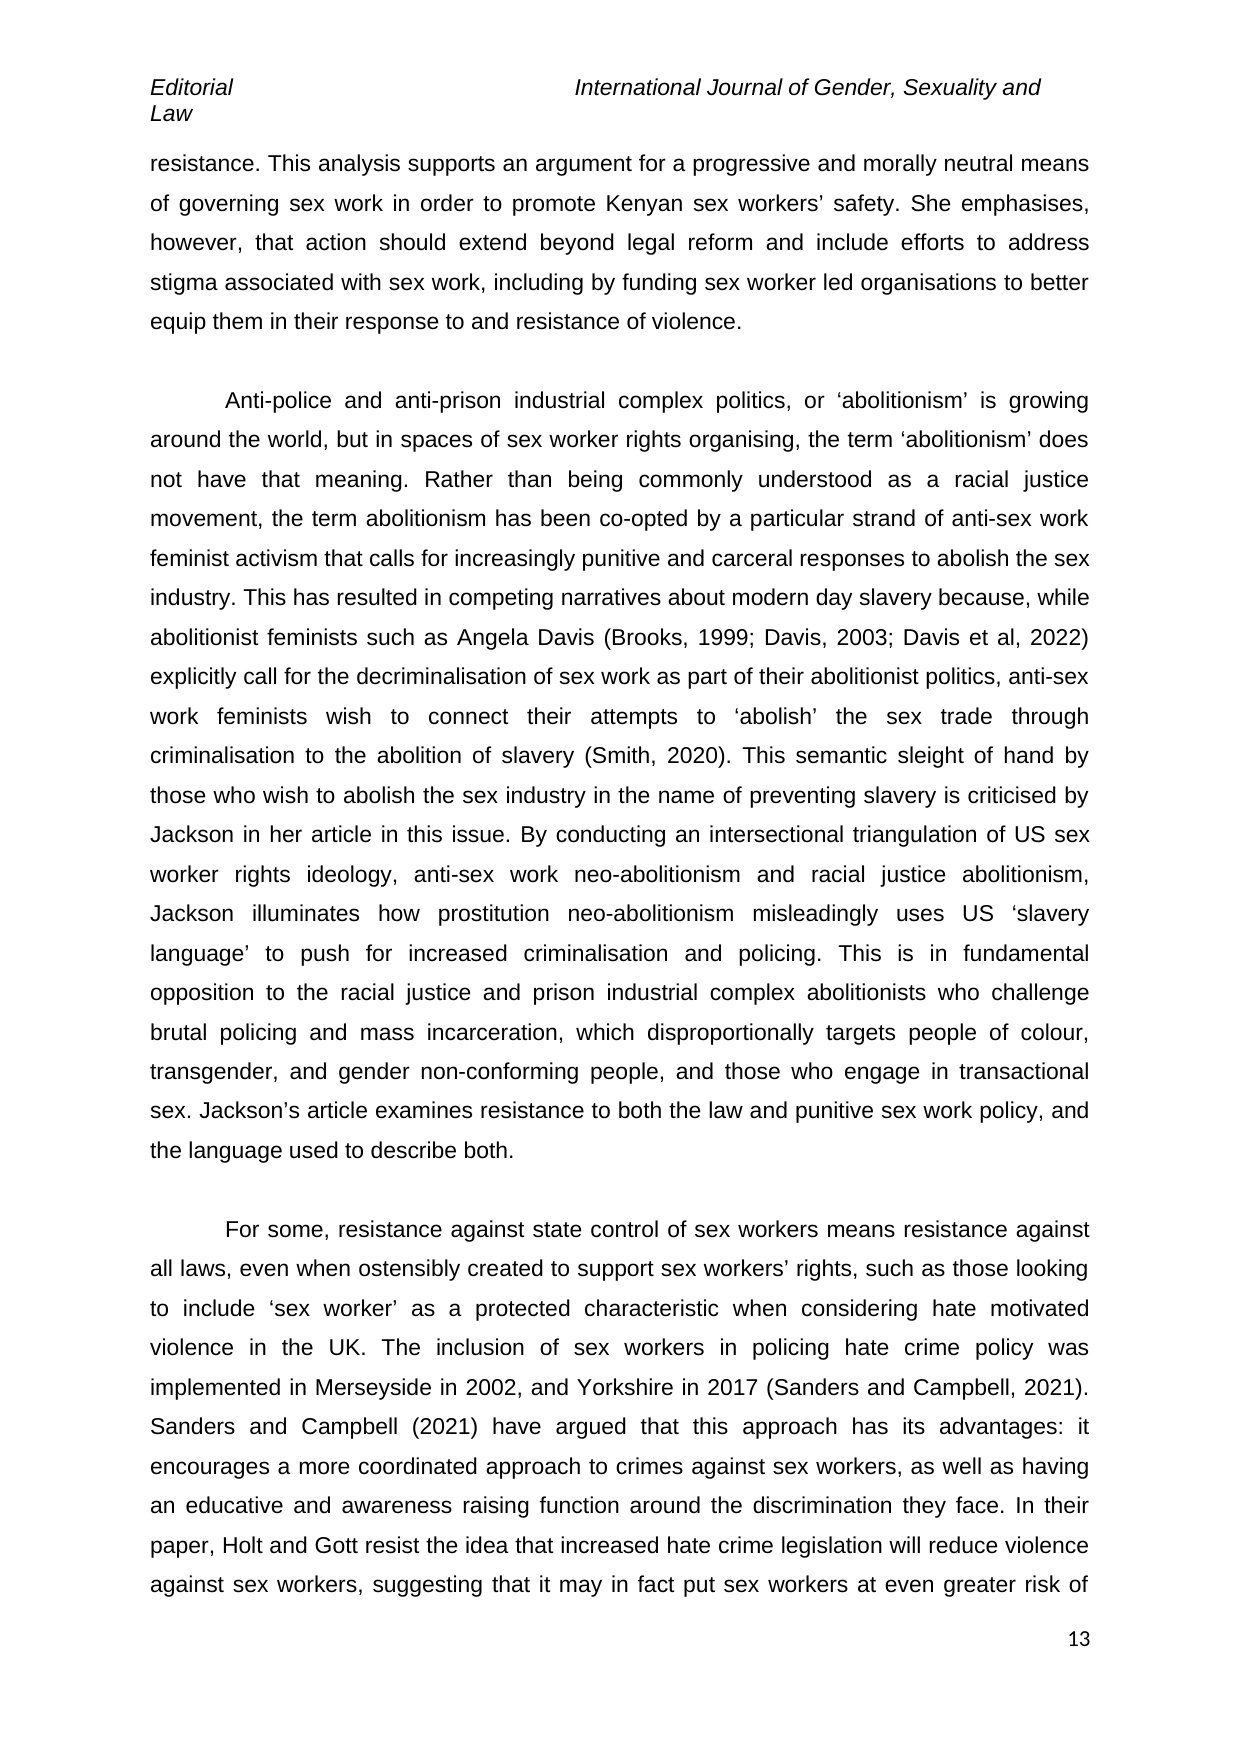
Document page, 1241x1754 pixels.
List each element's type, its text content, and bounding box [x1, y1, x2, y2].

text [150, 150, 1090, 334]
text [150, 1216, 1090, 1598]
text Anti-police and anti-prison industrial complex politics, or ‘abolitionism’ is growing around the world, but in spaces of sex worker rights organising, the term ‘abolitionism’ does not have that meaning. Rather than being commonly understood as a racial justice movement, the term abolitionism has been co-opted by a particular strand of anti-sex work feminist activism that calls for increasingly punitive and carceral responses to abolish the sex industry. This has resulted in competing narratives about modern day slavery because, while abolitionist feminists such as Angela Davis (Brooks, 1999; Davis, 2003; Davis et al, 2022) explicitly call for the decriminalisation of sex work as part of their abolitionist politics, anti-sex work feminists wish to connect their attempts to ‘abolish’ the sex trade through criminalisation to the abolition of slavery (Smith, 2020). This semantic sleight of hand by those who wish to abolish the sex industry in the name of preventing slavery is criticised by Jackson in her article in this issue. By conducting an intersectional triangulation of US sex worker rights ideology, anti-sex work neo-abolitionism and racial justice abolitionism, Jackson illuminates how prostitution neo-abolitionism misleadingly uses US ‘slavery language’ to push for increased criminalisation and policing. This is in fundamental opposition to the racial justice and prison industrial complex abolitionists who challenge brutal policing and mass incarceration, which disproportionally targets people of colour, transgender, and gender non-conforming people, and those who engage in transactional sex. Jackson’s article examines resistance to both the law and punitive sex work policy, and the language used to describe both. [150, 387, 1090, 1163]
